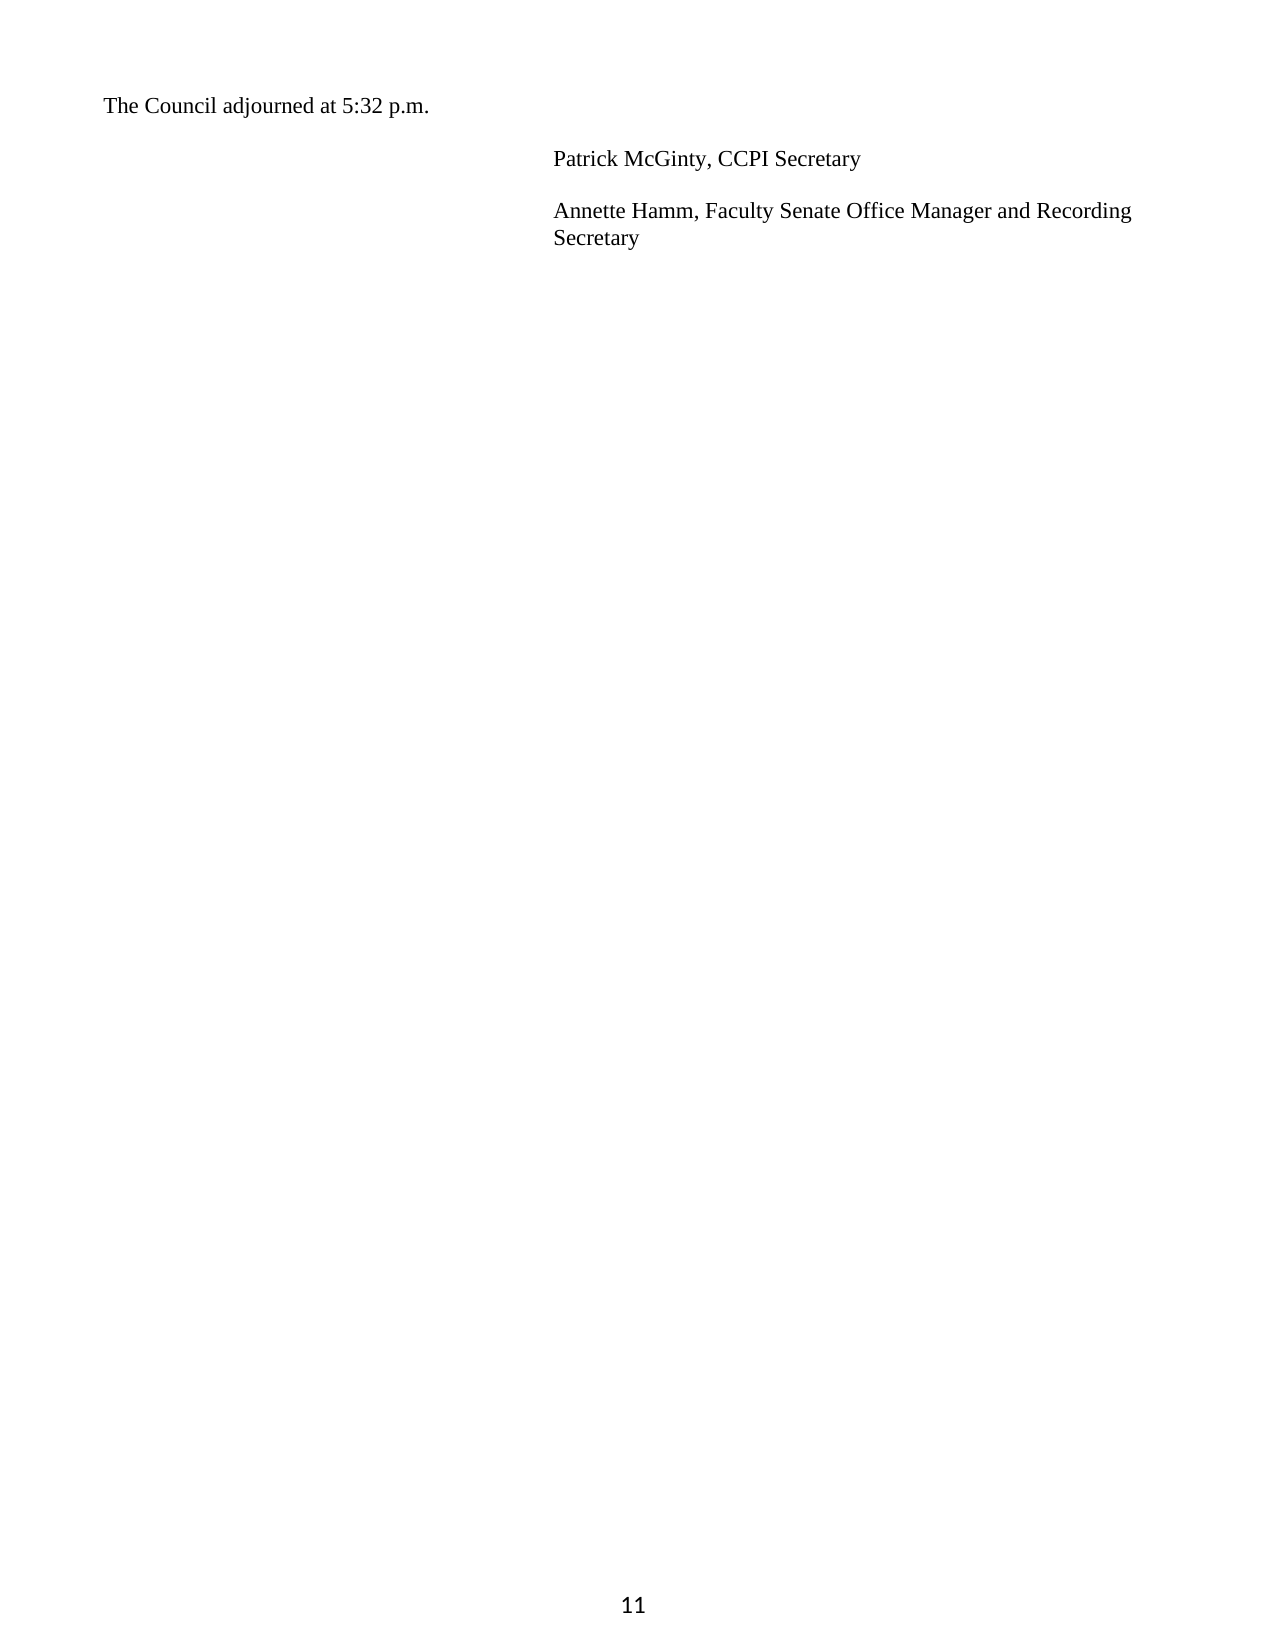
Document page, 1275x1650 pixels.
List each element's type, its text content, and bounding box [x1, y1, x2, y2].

list Patrick McGinty, CCPI Secretary [208, 145, 1162, 171]
list Annette Hamm, Faculty Senate Office Manager and Recording Secretary [208, 197, 1162, 250]
text The Council adjourned at 5:32 p.m. [103, 92, 1162, 118]
